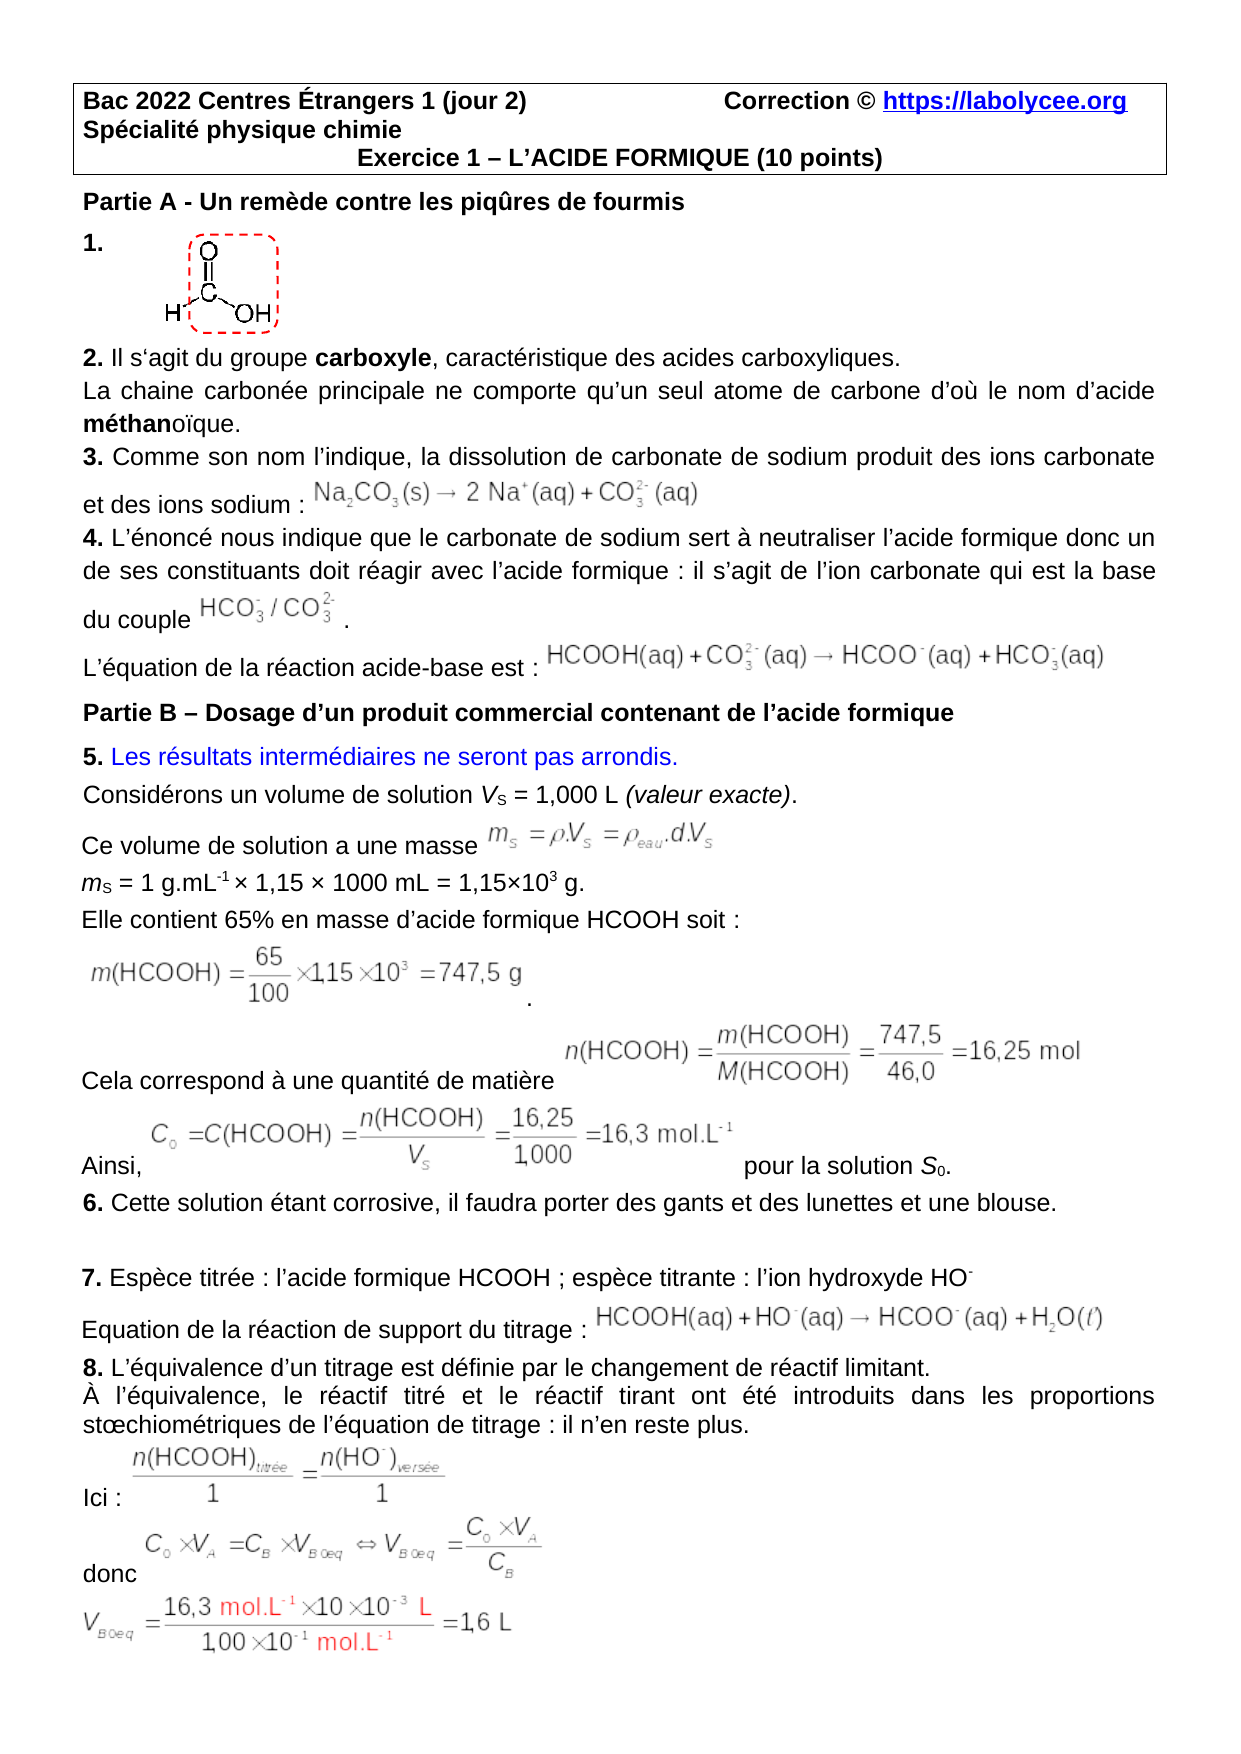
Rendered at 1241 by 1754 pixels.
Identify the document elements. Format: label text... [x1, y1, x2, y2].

text donc [83, 1512, 1157, 1588]
list 3. Comme son nom l’indique, la dissolution de carbonate de sodium produit des ions carbonate et des ions sodium : [83, 442, 1157, 519]
text 6. Cette solution étant corrosive, il faudra porter des gants et des lunettes et une blouse. [83, 1188, 1157, 1217]
text Cela correspond à une quantité de matière [81, 1020, 1150, 1094]
text Bac 2022 Centres Étrangers 1 (jour 2) Correction © https://labolycee.org [74, 84, 1166, 114]
text Ce volume de solution a une masse [81, 817, 1150, 860]
text Partie A - Un remède contre les piqûres de fourmis [83, 187, 1157, 216]
list L’équation de la réaction acide-base est : [83, 638, 1157, 682]
picture [151, 235, 284, 337]
text Ici : [83, 1439, 1157, 1512]
text 8. L’équivalence d’un titrage est définie par le changement de réactif limitant. [83, 1353, 1157, 1381]
text 7. Espèce titrée : l’acide formique HCOOH ; espèce titrante : l’ion hydroxyde HO- [81, 1263, 1150, 1291]
text Partie B – Dosage d’un produit commercial contenant de l’acide formique [83, 698, 1157, 727]
text Spécialité physique chimie [83, 114, 1157, 140]
text 5. Les résultats intermédiaires ne seront pas arrondis. [83, 742, 1157, 771]
text Exercice 1 – L’ACIDE FORMIQUE (10 points) [74, 140, 1166, 174]
list 2. Il s‘agit du groupe carboxyle, caractéristique des acides carboxyliques. [83, 343, 1157, 372]
text mS = 1 g.mL-1 × 1,15 × 1000 mL = 1,15×103 g. [429, 868, 1150, 897]
text À l’équivalence, le réactif titré et le réactif tirant ont été introduits dans les proportions stœchiométriques de l’équation de titrage : il n’en reste plus. [83, 1381, 1157, 1439]
text Considérons un volume de solution VS = 1,000 L (valeur exacte). [83, 779, 1157, 808]
text Elle contient 65% en masse d’acide formique HCOOH soit : [81, 906, 1150, 934]
list La chaine carbonée principale ne comporte qu’un seul atome de carbone d’où le nom d’acide méthanoïque. [83, 376, 1157, 438]
text . [81, 943, 1150, 1012]
list 1. [83, 228, 1157, 257]
text Equation de la réaction de support du titrage : [81, 1300, 1150, 1344]
list 4. L’énoncé nous indique que le carbonate de sodium sert à neutraliser l’acide formique donc un de ses constituants doit réagir avec l’acide formique : il s’agit de l’ion carbonate qui est la base du couple . [83, 523, 1157, 633]
text Ainsi, pour la solution S0. [81, 1103, 1150, 1179]
